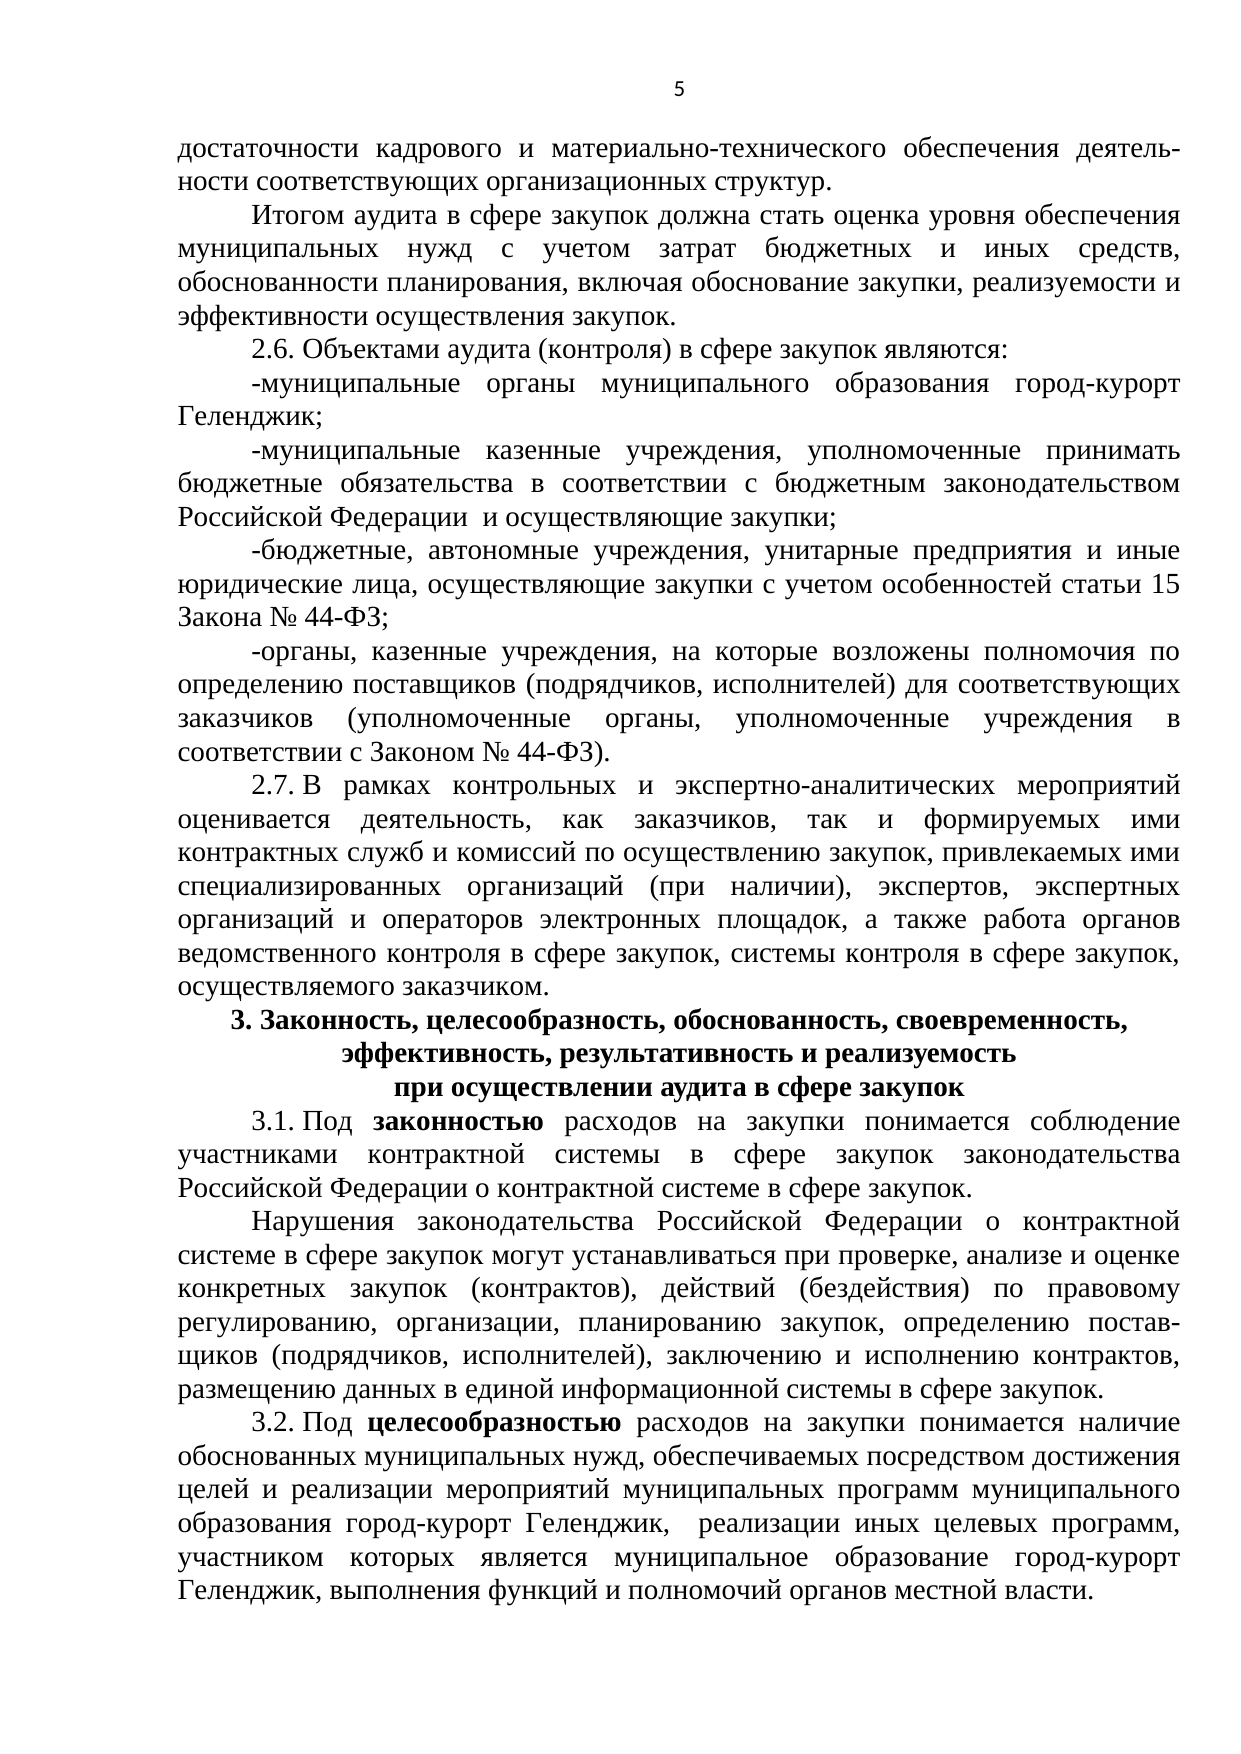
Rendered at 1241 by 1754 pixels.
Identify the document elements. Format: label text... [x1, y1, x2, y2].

subtitle при осуществлении аудита в сфере закупок [177, 1069, 1181, 1103]
text -бюджетные, автономные учреждения, унитарные предприятия и иные юридические лица, осуществляющие закупки с учетом особенностей статьи 15 Закона № 44-ФЗ; [177, 532, 1181, 633]
subtitle 3. Законность, целесообразность, обоснованность, своевременность, эффективность, результативность и реализуемость [177, 1002, 1181, 1069]
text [177, 130, 1181, 197]
text -муниципальные казенные учреждения, уполномоченные принимать бюджетные обязательства в соответствии с бюджетным законодательством Российской Федерации и осуществляющие закупки; [177, 432, 1181, 532]
text Итогом аудита в сфере закупок должна стать оценка уровня обеспечения муниципальных нужд с учетом затрат бюджетных и иных средств, обоснованности планирования, включая обоснование закупки, реализуемости и эффективности осуществления закупок. [177, 197, 1181, 331]
text 2.7. В рамках контрольных и экспертно-аналитических мероприятий оценивается деятельность, как заказчиков, так и формируемых ими контрактных служб и комиссий по осуществлению закупок, привлекаемых ими специализированных организаций (при наличии), экспертов, экспертных организаций и операторов электронных площадок, а также работа органов ведомственного контроля в сфере закупок, системы контроля в сфере закупок, осуществляемого заказчиком. [177, 767, 1181, 1002]
text Нарушения законодательства Российской Федерации о контрактной системе в сфере закупок могут устанавливаться при проверке, анализе и оценке конкретных закупок (контрактов), действий (бездействия) по правовому регулированию, организации, планированию закупок, определению постав-щиков (подрядчиков, исполнителей), заключению и исполнению контрактов, размещению данных в единой информационной системы в сфере закупок. [177, 1203, 1181, 1404]
text 3.2. Под целесообразностью расходов на закупки понимается наличие обоснованных муниципальных нужд, обеспечиваемых посредством достижения целей и реализации мероприятий муниципальных программ муниципального образования город-курорт Геленджик, реализации иных целевых программ, участником которых является муниципальное образование город-курорт Геленджик, выполнения функций и полномочий органов местной власти. [177, 1404, 1181, 1606]
text 2.6. Объектами аудита (контроля) в сфере закупок являются: [177, 331, 1181, 365]
text 3.1. Под законностью расходов на закупки понимается соблюдение участниками контрактной системы в сфере закупок законодательства Российской Федерации о контрактной системе в сфере закупок. [177, 1103, 1181, 1203]
text -органы, казенные учреждения, на которые возложены полномочия по определению поставщиков (подрядчиков, исполнителей) для соответствующих заказчиков (уполномоченные органы, уполномоченные учреждения в соответствии с Законом № 44-ФЗ). [177, 633, 1181, 767]
text -муниципальные органы муниципального образования город-курорт Геленджик; [177, 365, 1181, 432]
